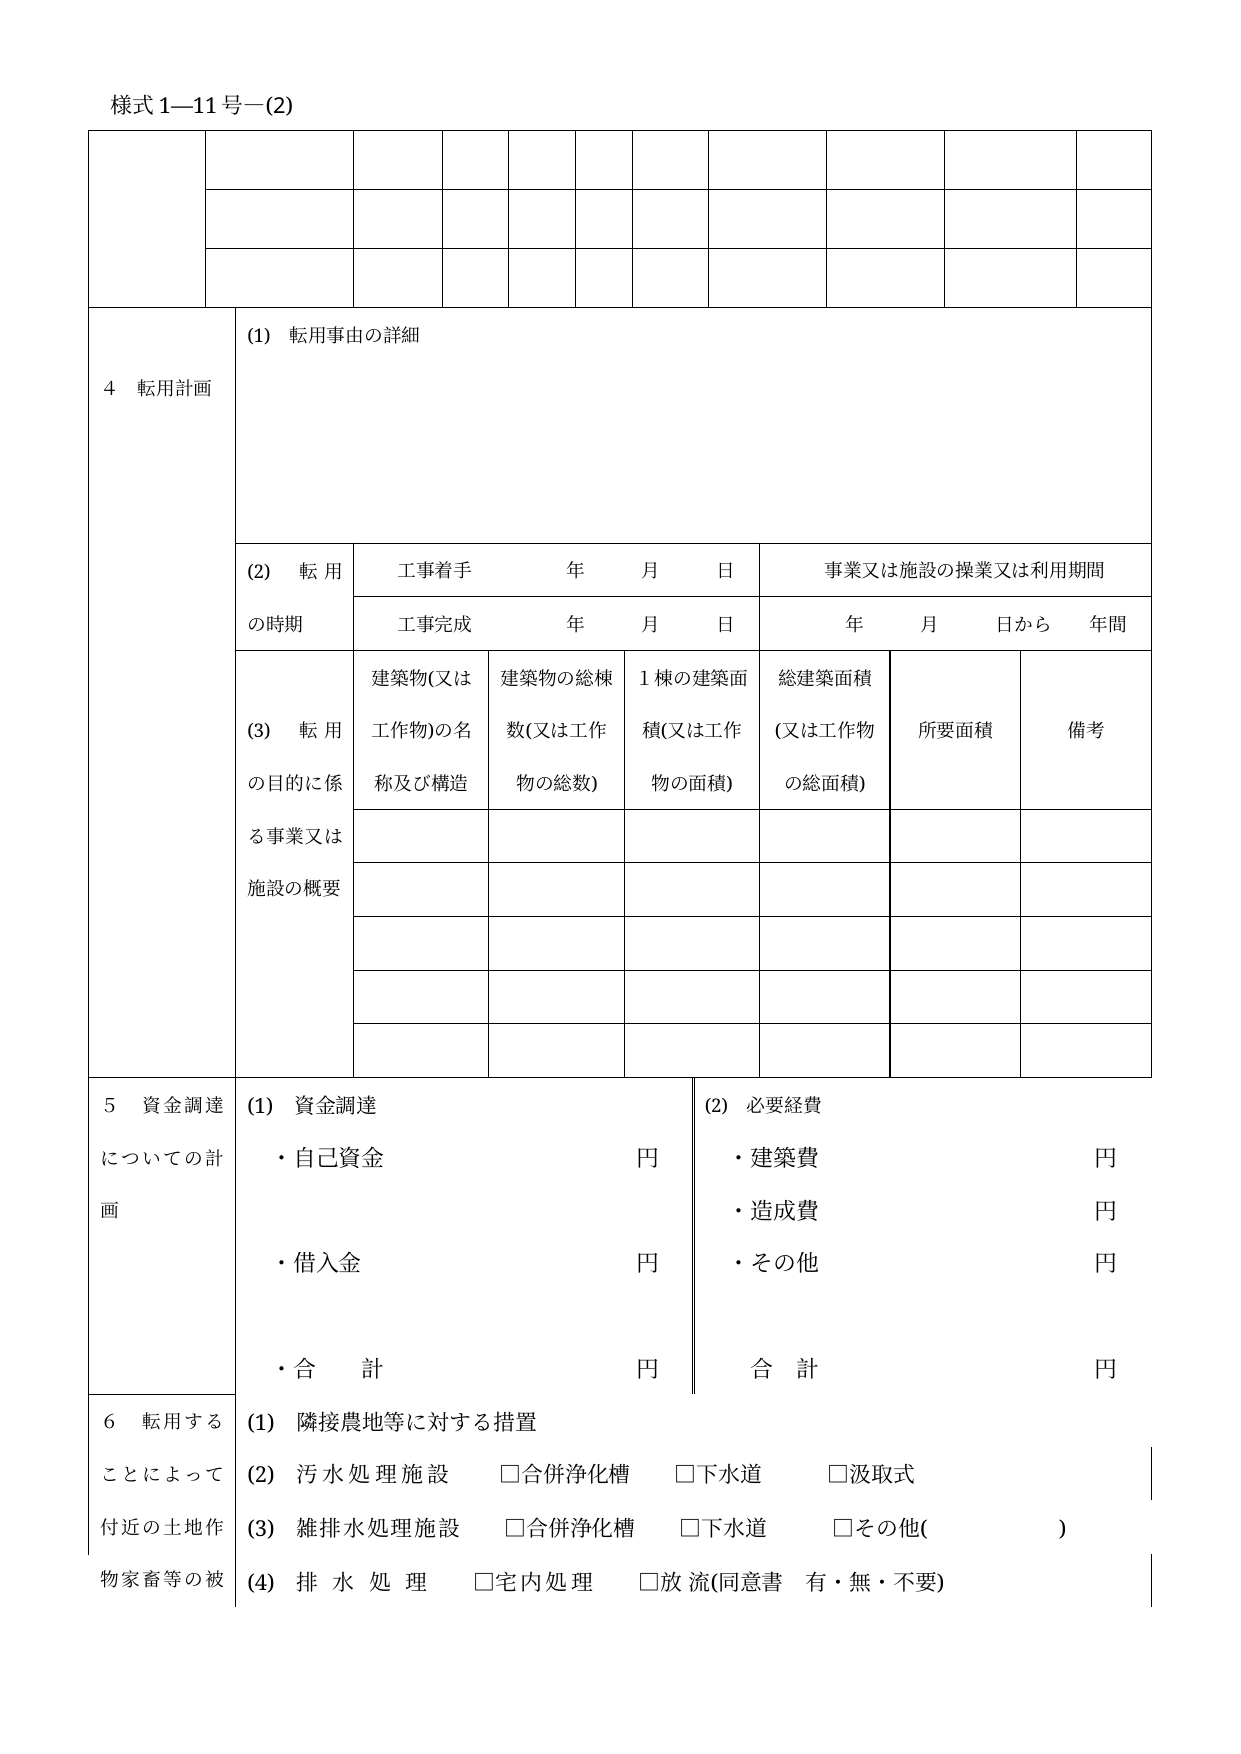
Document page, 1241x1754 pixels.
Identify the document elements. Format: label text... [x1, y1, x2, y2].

table_cell (3) 雑排水処理施設 □合併浄化槽 □下水道 □その他( ) [236, 1500, 1151, 1553]
table_cell [354, 917, 488, 969]
table_cell ５ 資金調達についての計画 [89, 1078, 235, 1393]
table_cell (4) 排水処理 □宅内処理 □放流(同意書 有・無・不要) [236, 1554, 1151, 1607]
table_cell [354, 190, 442, 248]
table_cell [945, 190, 1076, 248]
table_cell [509, 190, 575, 248]
table_cell [509, 131, 575, 189]
table_cell [827, 131, 944, 189]
table_cell [489, 971, 624, 1023]
table_cell [891, 810, 1020, 862]
table_cell [576, 249, 632, 307]
table_cell [1077, 249, 1151, 307]
table_cell [827, 249, 944, 307]
table_cell [625, 863, 759, 916]
table_cell [891, 1024, 1020, 1077]
table_cell (1) 転用事由の詳細 [236, 308, 1151, 542]
table_cell [633, 131, 708, 189]
table_cell [354, 1024, 488, 1077]
table_cell [1021, 1024, 1151, 1077]
table_cell 総建築面積(又は工作物の総面積) [760, 651, 889, 809]
table_cell [576, 131, 632, 189]
table_cell [709, 190, 826, 248]
table_cell [760, 917, 889, 969]
table_cell [760, 971, 889, 1023]
table_cell ６ 転用することによって付近の土地作物家畜等の被害の有無及び防除施設の概要 [89, 1395, 235, 1607]
table_cell [625, 917, 759, 969]
table_cell ４ 転用計画 [89, 308, 235, 1077]
table_cell [760, 1024, 889, 1077]
table_cell 年 月 日から 年間 [760, 597, 1151, 650]
table_cell [1021, 971, 1151, 1023]
table_cell [891, 917, 1020, 969]
table_cell [625, 1024, 759, 1077]
table_cell [1077, 131, 1151, 189]
table_cell １棟の建築面積(又は工作物の面積) [625, 651, 759, 809]
table_cell [443, 249, 508, 307]
table_cell [891, 971, 1020, 1023]
table_cell 事業又は施設の操業又は利用期間 [760, 544, 1151, 596]
table_cell [354, 810, 488, 862]
table_cell [709, 249, 826, 307]
table_cell [509, 249, 575, 307]
table_cell [206, 249, 353, 307]
table_cell [760, 810, 889, 862]
table_cell 建築物の総棟数(又は工作物の総数) [489, 651, 624, 809]
table_cell [489, 810, 624, 862]
table_cell [709, 131, 826, 189]
table_cell [633, 190, 708, 248]
table_cell (1) 資金調達 ・自己資金 円 ・借入金 円 ・合 計 円 [236, 1078, 692, 1393]
table_cell 建築物(又は工作物)の名称及び構造 [354, 651, 488, 809]
table_cell [354, 971, 488, 1023]
table_cell [760, 863, 889, 916]
table_cell [1077, 190, 1151, 248]
table_cell [489, 1024, 624, 1077]
table_cell [945, 249, 1076, 307]
table_cell [625, 971, 759, 1023]
table_cell [206, 190, 353, 248]
table_cell (1) 隣接農地等に対する措置 [236, 1394, 1151, 1447]
table_cell (2) 転用の時期 [236, 544, 353, 650]
table_cell 工事完成 年 月 日 [354, 597, 759, 650]
table_cell [354, 249, 442, 307]
table_cell (3) 転用の目的に係る事業又は施設の概要 [236, 651, 353, 1077]
table_cell [1021, 863, 1151, 916]
table_cell [354, 131, 442, 189]
table_cell [489, 917, 624, 969]
table_cell [1021, 810, 1151, 862]
table_cell [1021, 917, 1151, 969]
table_cell [443, 131, 508, 189]
table_cell [633, 249, 708, 307]
table_cell [827, 190, 944, 248]
table_cell [891, 863, 1020, 916]
table_cell [489, 863, 624, 916]
table_cell [354, 863, 488, 916]
table_cell [576, 190, 632, 248]
table_cell [625, 810, 759, 862]
table_cell 備考 [1021, 651, 1151, 809]
table_cell [206, 131, 353, 189]
table_cell 工事着手 年 月 日 [354, 544, 759, 596]
table_cell (2) 必要経費 ・建築費 円 ・造成費 円 ・その他 円 合 計 円 [695, 1078, 1151, 1393]
table_cell [945, 131, 1076, 189]
table_cell [443, 190, 508, 248]
table_cell 所要面積 [891, 651, 1020, 809]
table_cell (2) 汚水処理施設 □合併浄化槽 □下水道 □汲取式 [236, 1447, 1151, 1500]
